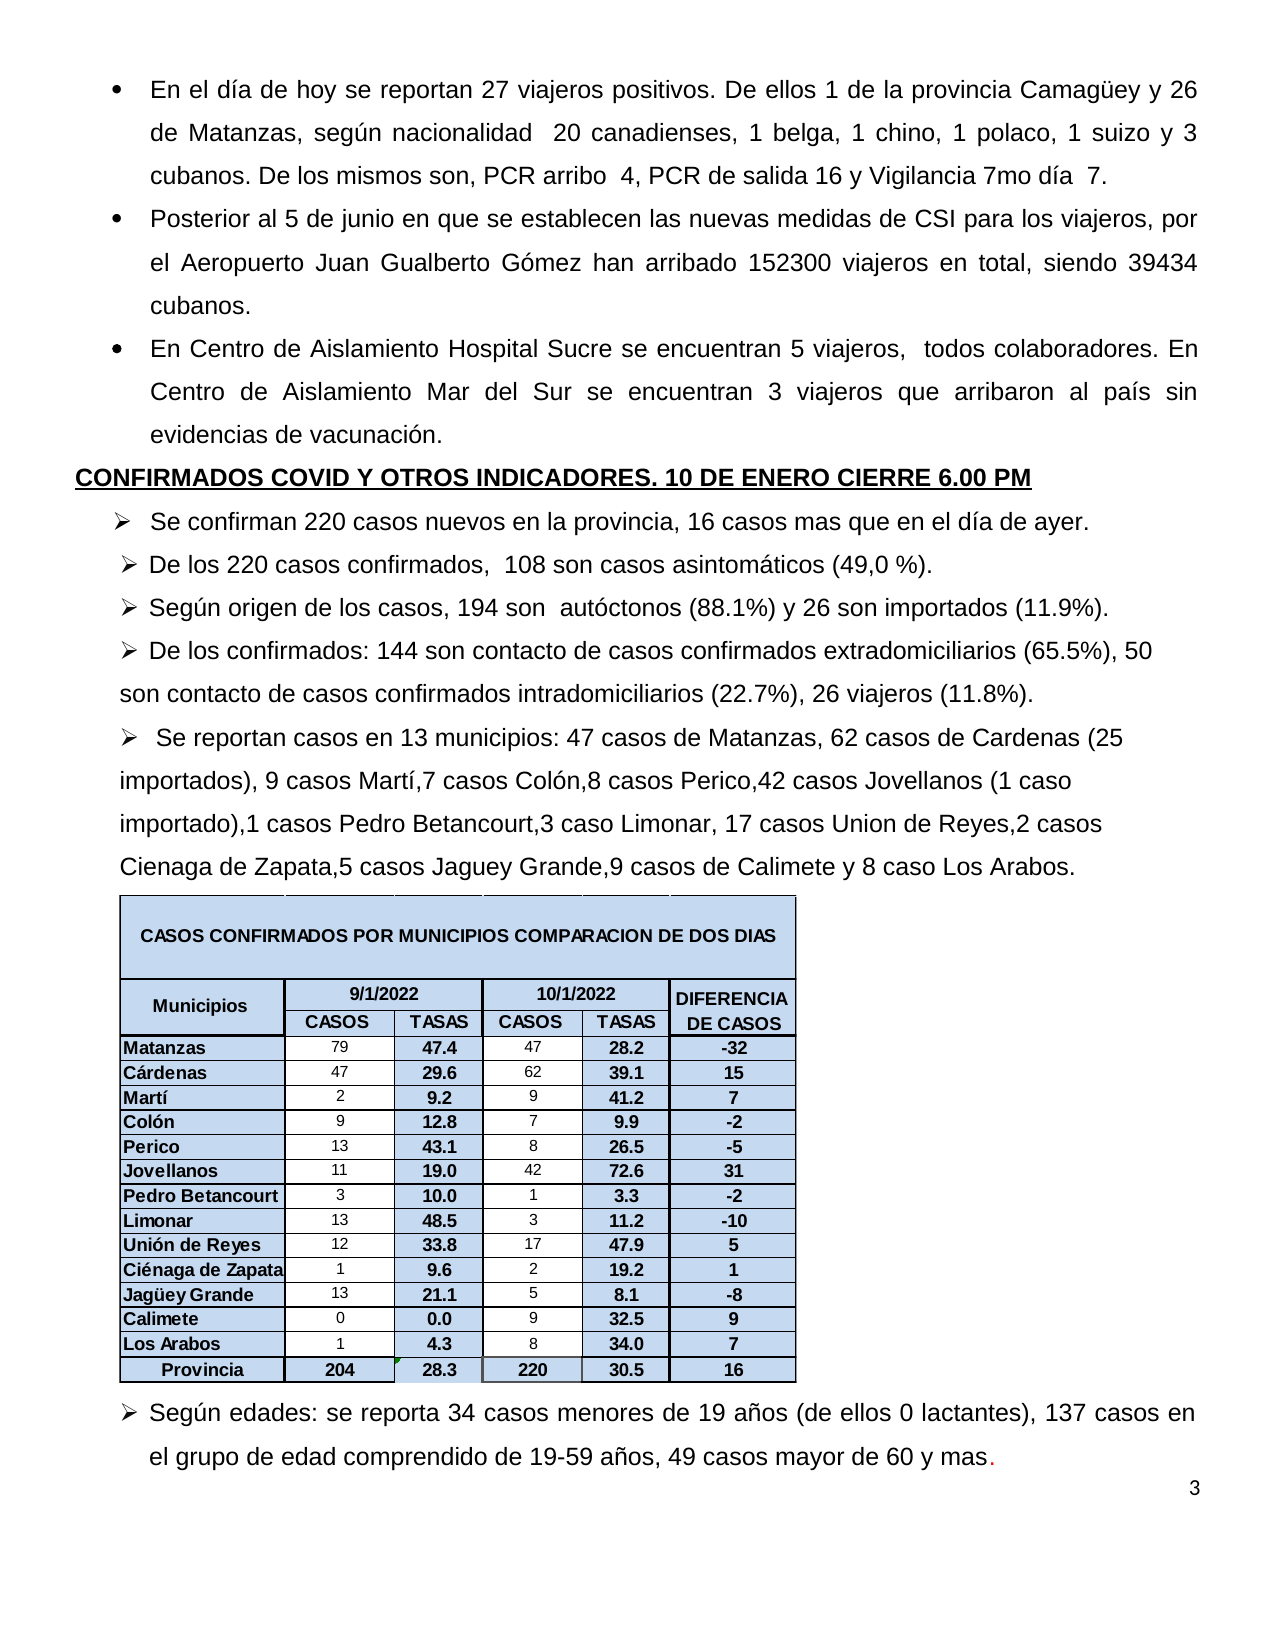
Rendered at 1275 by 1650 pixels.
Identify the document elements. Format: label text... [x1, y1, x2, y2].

list En el día de hoy se reportan 27 viajeros positivos. De ellos 1 de la provincia Camagüey y 26 de Matanzas, según nacionalidad 20 canadienses, 1 belga, 1 chino, 1 polaco, 1 suizo y 3 cubanos. De los mismos son, PCR arribo 4, PCR de salida 16 y Vigilancia 7mo día 7. [112, 75, 1200, 190]
list En Centro de Aislamiento Hospital Sucre se encuentran 5 viajeros, todos colaboradores. En Centro de Aislamiento Mar del Sur se encuentran 3 viajeros que arribaron al país sin evidencias de vacunación. [112, 334, 1200, 449]
list Según edades: se reporta 34 casos menores de 19 años (de ellos 0 lactantes), 137 casos en el grupo de edad comprendido de 19-59 años, 49 casos mayor de 60 y mas. [119, 1398, 1197, 1470]
list Posterior al 5 de junio en que se establecen las nuevas medidas de CSI para los viajeros, por el Aeropuerto Juan Gualberto Gómez han arribado 152300 viajeros en total, siendo 39434 cubanos. [112, 204, 1200, 319]
list De los 220 casos confirmados, 108 son casos asintomáticos (49,0 %). [119, 550, 1200, 579]
list Se reportan casos en 13 municipios: 47 casos de Matanzas, 62 casos de Cardenas (25 importados), 9 casos Martí,7 casos Colón,8 casos Perico,42 casos Jovellanos (1 caso importado),1 casos Pedro Betancourt,3 caso Limonar, 17 casos Union de Reyes,2 casos Cienaga de Zapata,5 casos Jaguey Grande,9 casos de Calimete y 8 caso Los Arabos. [119, 723, 1200, 881]
list De los confirmados: 144 son contacto de casos confirmados extradomiciliarios (65.5%), 50 son contacto de casos confirmados intradomiciliarios (22.7%), 26 viajeros (11.8%). [119, 636, 1200, 708]
list CONFIRMADOS COVID Y OTROS INDICADORES. 10 DE ENERO CIERRE 6.00 PM [75, 463, 1200, 492]
list Se confirman 220 casos nuevos en la provincia, 16 casos mas que en el día de ayer. [112, 507, 1200, 535]
list Según origen de los casos, 194 son autóctonos (88.1%) y 26 son importados (11.9%). [119, 593, 1200, 622]
